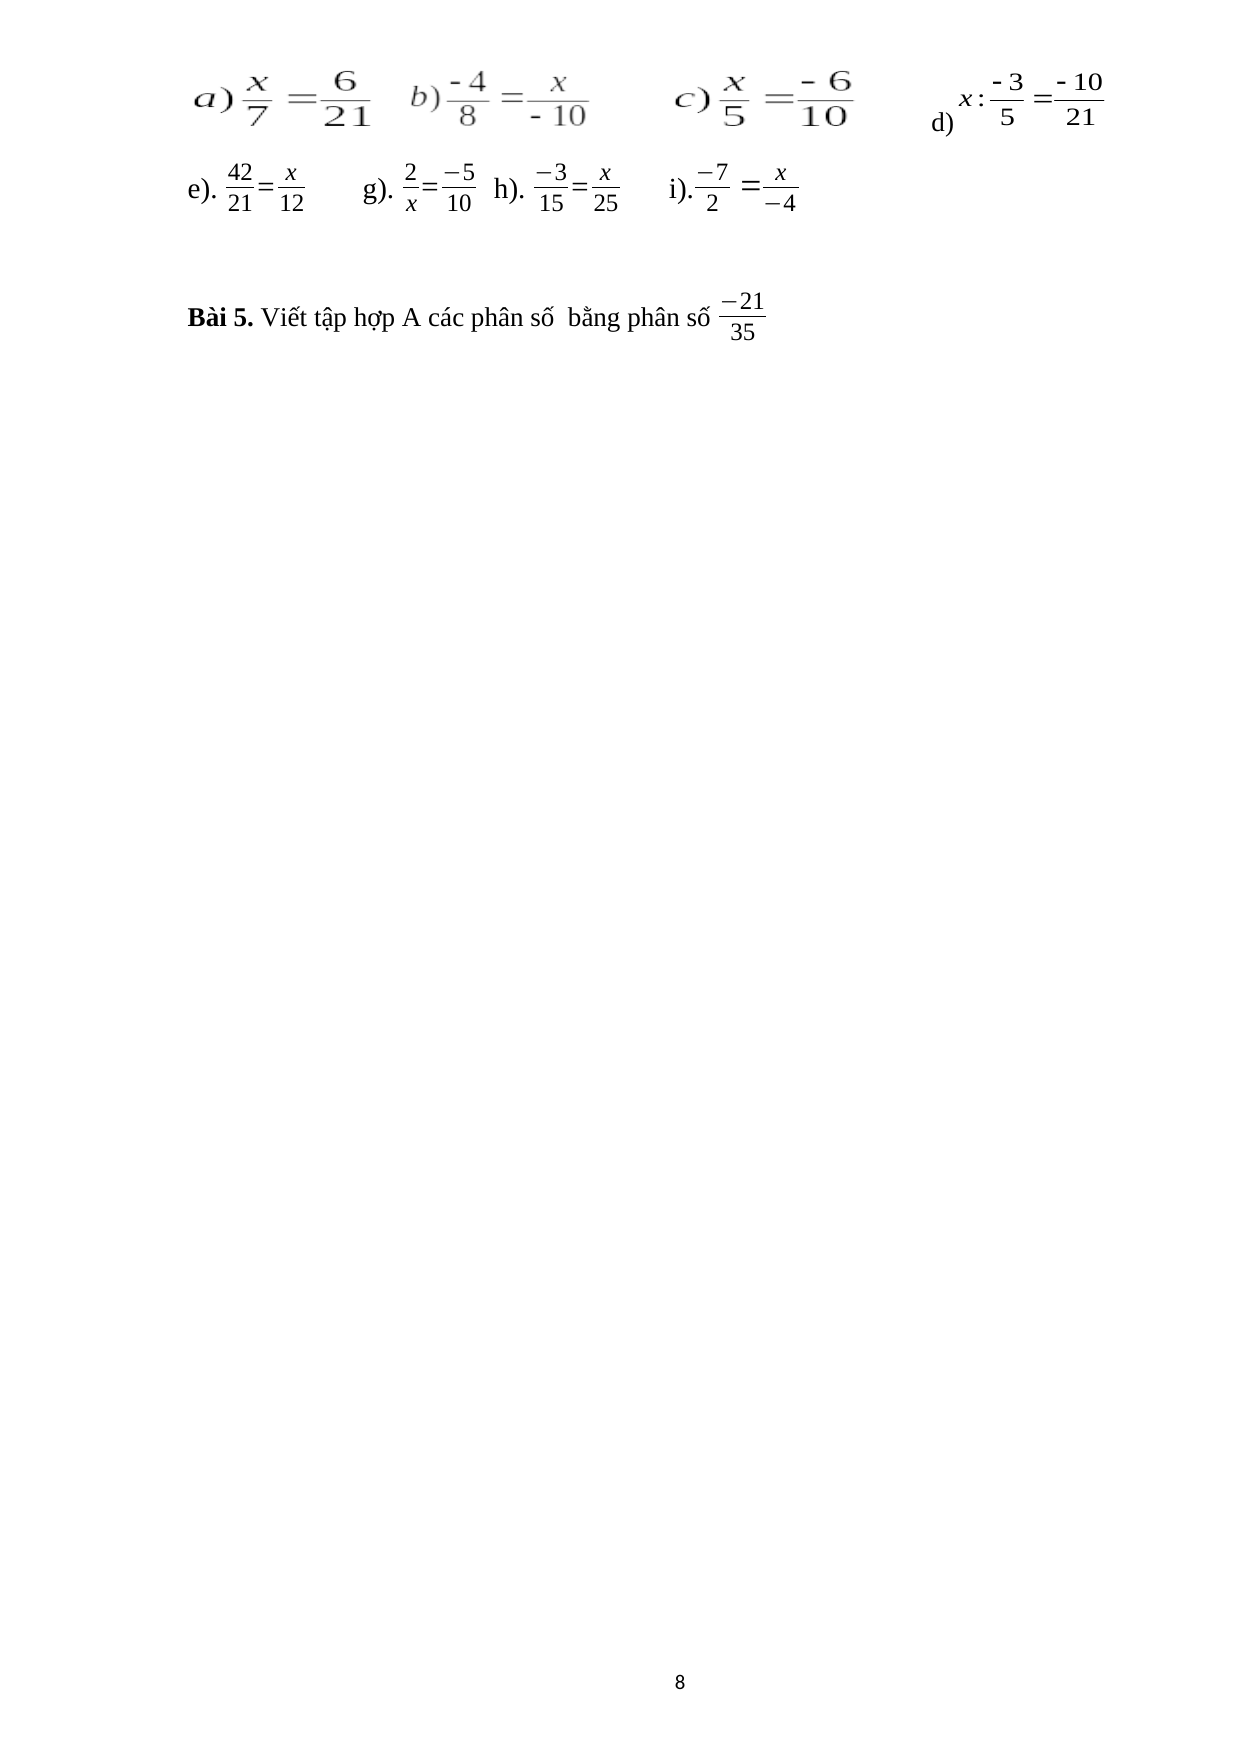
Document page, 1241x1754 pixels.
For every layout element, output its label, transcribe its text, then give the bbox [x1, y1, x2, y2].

text Bài 5. Viết tập hợp A các phân số bằng phân số [187, 288, 1172, 347]
text d) [187, 66, 1182, 137]
text e). g). h). i). = [187, 158, 1182, 217]
